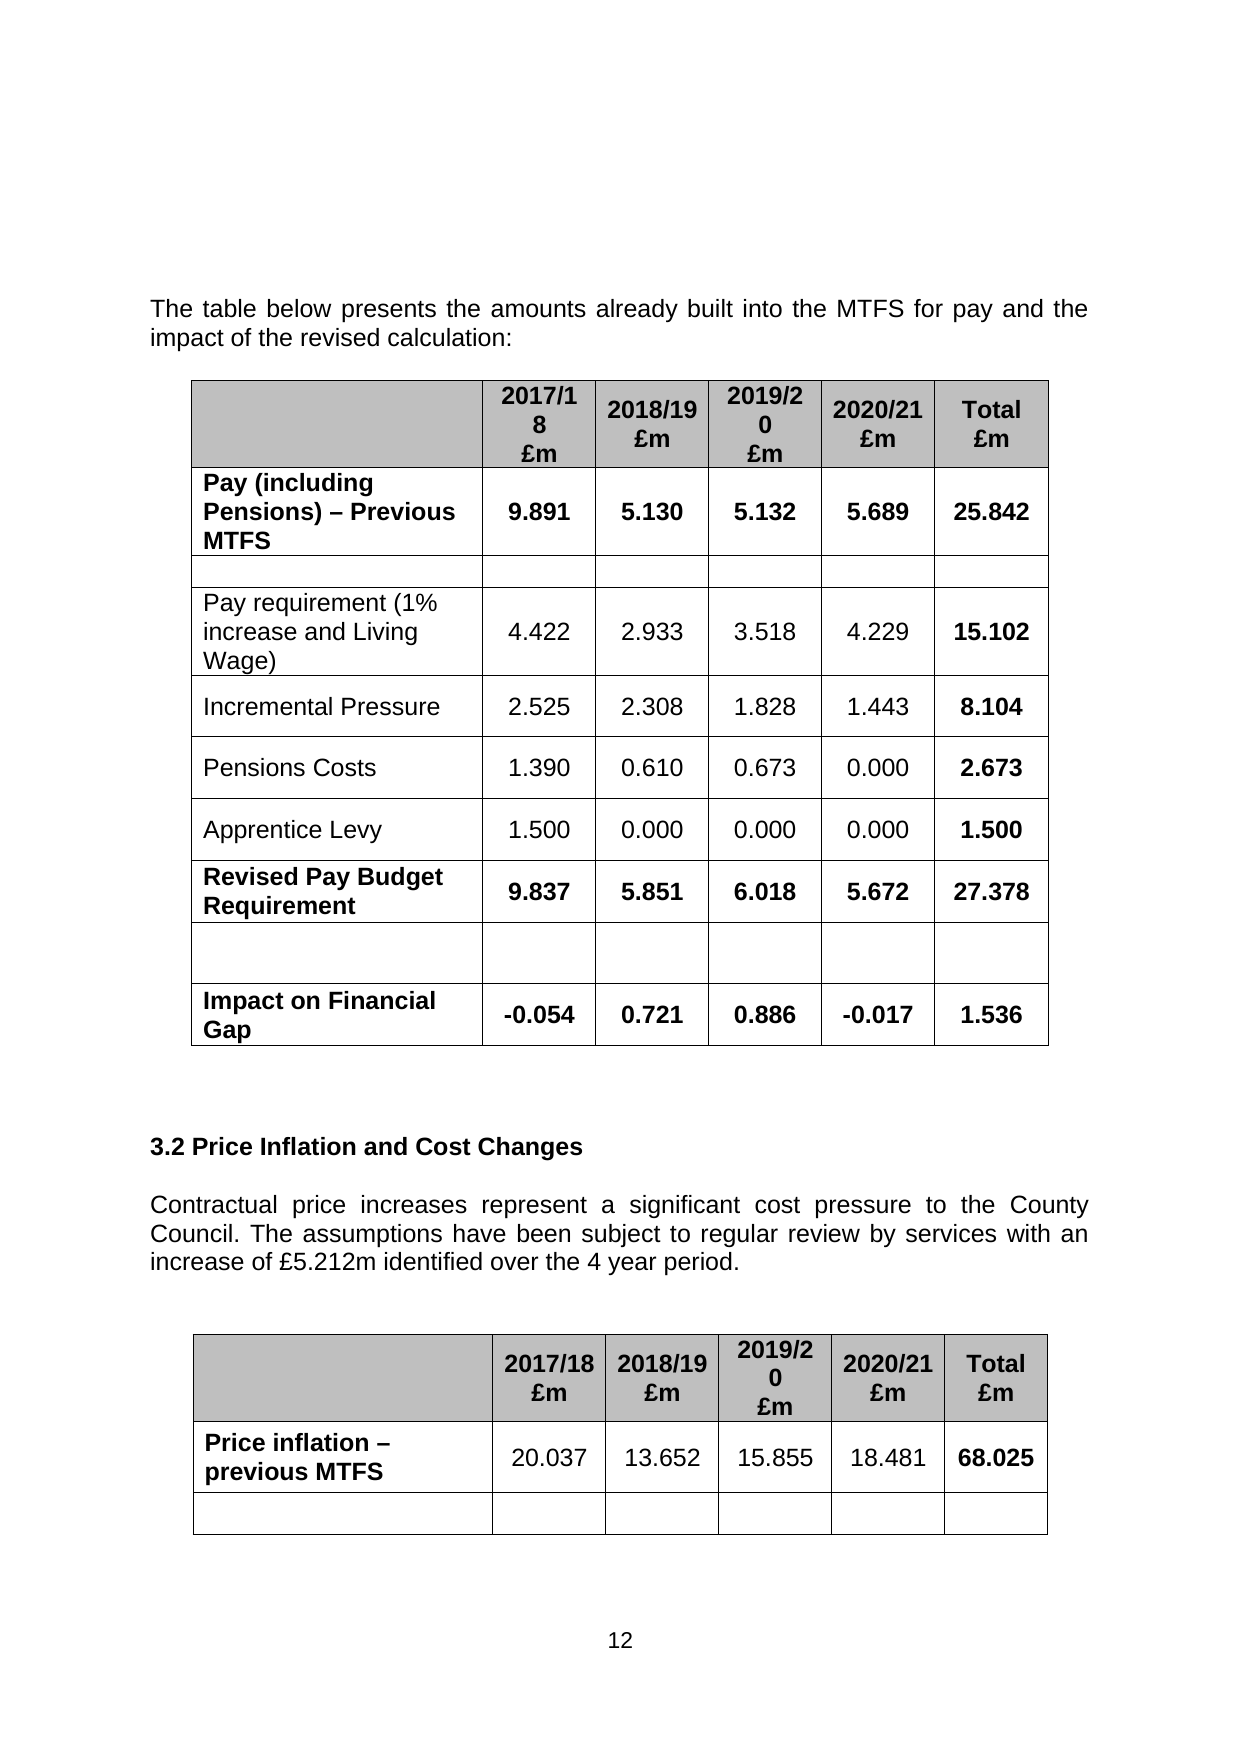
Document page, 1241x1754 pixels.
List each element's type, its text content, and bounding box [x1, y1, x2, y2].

table_cell 68.025 [945, 1422, 1047, 1492]
table_cell Price inflation – previous MTFS [194, 1422, 492, 1492]
table_cell 15.855 [719, 1422, 831, 1492]
table_cell Pensions Costs [192, 737, 482, 798]
table_cell 8.104 [935, 676, 1048, 736]
table_cell Impact on Financial Gap [192, 984, 482, 1045]
table_cell 0.000 [822, 737, 934, 798]
table_cell 0.673 [709, 737, 821, 798]
table_cell [709, 923, 821, 983]
table_cell 1.536 [935, 984, 1048, 1045]
table_cell Pay requirement (1% increase and Living Wage) [192, 588, 482, 674]
table_cell 2.308 [596, 676, 708, 736]
table_cell 2.933 [596, 588, 708, 674]
table_header 2018/19 £m [606, 1335, 718, 1421]
table_cell [832, 1493, 944, 1534]
table_cell 1.390 [483, 737, 595, 798]
table_cell [192, 556, 482, 587]
text Contractual price increases represent a significant cost pressure to the County Council. The assumptions have been subject to regular review by services with an increase of £5.212m identified over the 4 year period. [150, 1190, 1090, 1276]
table_cell 0.000 [822, 799, 934, 860]
table_cell 5.672 [822, 861, 934, 922]
table_cell 1.500 [483, 799, 595, 860]
table_cell Apprentice Levy [192, 799, 482, 860]
table_cell [709, 556, 821, 587]
table_header [194, 1335, 492, 1421]
table_cell [483, 556, 595, 587]
table_cell 0.000 [596, 799, 708, 860]
table_cell 13.652 [606, 1422, 718, 1492]
table_cell [192, 923, 482, 983]
table_cell 0.000 [709, 799, 821, 860]
table_cell [945, 1493, 1047, 1534]
table_cell [606, 1493, 718, 1534]
table_header 2017/18 £m [493, 1335, 605, 1421]
table_cell 15.102 [935, 588, 1048, 674]
table_cell 6.018 [709, 861, 821, 922]
table_cell 4.229 [822, 588, 934, 674]
table_cell 2.525 [483, 676, 595, 736]
table_cell 5.851 [596, 861, 708, 922]
table_cell [719, 1493, 831, 1534]
table_cell Revised Pay Budget Requirement [192, 861, 482, 922]
table_cell 5.130 [596, 468, 708, 554]
table_cell 2.673 [935, 737, 1048, 798]
table_cell 20.037 [493, 1422, 605, 1492]
table_cell -0.054 [483, 984, 595, 1045]
table_cell 0.886 [709, 984, 821, 1045]
table_cell [493, 1493, 605, 1534]
table_cell 1.500 [935, 799, 1048, 860]
table_header 2017/18 £m [483, 381, 595, 467]
table_cell 0.721 [596, 984, 708, 1045]
table_header 2019/20 £m [709, 381, 821, 467]
table_header 2018/19 £m [596, 381, 708, 467]
table_header 2020/21 £m [822, 381, 934, 467]
table_cell 1.828 [709, 676, 821, 736]
table_cell 27.378 [935, 861, 1048, 922]
table_cell 0.610 [596, 737, 708, 798]
table_header Total £m [935, 381, 1048, 467]
table_cell 9.891 [483, 468, 595, 554]
table_header 2020/21 £m [832, 1335, 944, 1421]
table_cell [822, 556, 934, 587]
table_cell 3.518 [709, 588, 821, 674]
table_cell [194, 1493, 492, 1534]
table_cell Pay (including Pensions) – Previous MTFS [192, 468, 482, 554]
table_cell 5.132 [709, 468, 821, 554]
table_cell -0.017 [822, 984, 934, 1045]
table_cell [596, 923, 708, 983]
table_cell Incremental Pressure [192, 676, 482, 736]
table_cell [935, 923, 1048, 983]
table_cell [596, 556, 708, 587]
table_cell 25.842 [935, 468, 1048, 554]
table_cell [935, 556, 1048, 587]
text The table below presents the amounts already built into the MTFS for pay and the impact of the revised calculation: [150, 294, 1090, 351]
table_cell [822, 923, 934, 983]
table_cell [483, 923, 595, 983]
table_cell 18.481 [832, 1422, 944, 1492]
table_cell 9.837 [483, 861, 595, 922]
table_cell 1.443 [822, 676, 934, 736]
table_cell 5.689 [822, 468, 934, 554]
text 3.2 Price Inflation and Cost Changes [150, 1132, 1090, 1161]
table_header Total £m [945, 1335, 1047, 1421]
table_header 2019/20 £m [719, 1335, 831, 1421]
table_cell 4.422 [483, 588, 595, 674]
table_header [192, 381, 482, 467]
